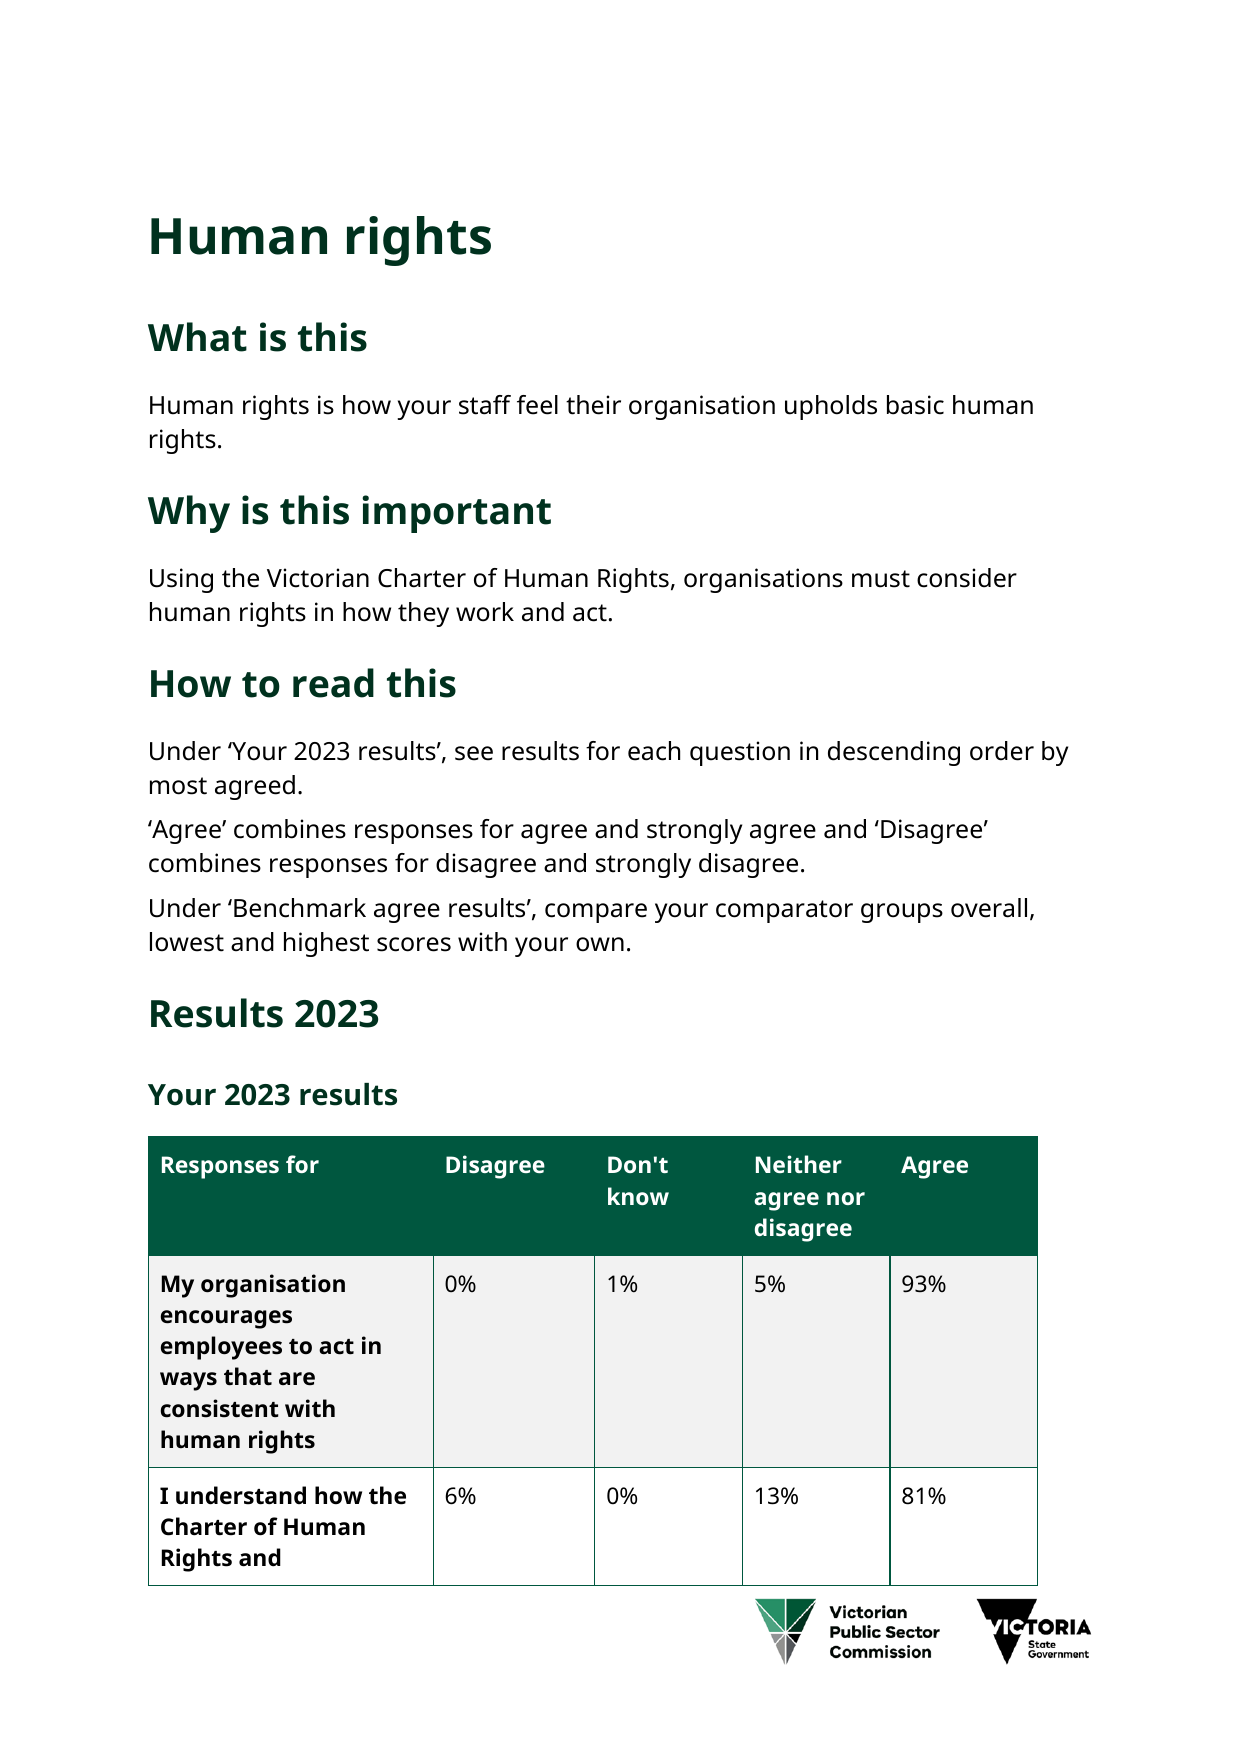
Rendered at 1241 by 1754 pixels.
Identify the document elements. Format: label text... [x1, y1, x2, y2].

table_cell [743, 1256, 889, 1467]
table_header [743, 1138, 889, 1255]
subtitle Human rights [148, 201, 1092, 269]
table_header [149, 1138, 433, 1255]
subtitle Results 2023 [148, 988, 1092, 1039]
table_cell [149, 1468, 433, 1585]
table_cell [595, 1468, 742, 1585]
subtitle What is this [148, 311, 1092, 362]
text Under ‘Your 2023 results’, see results for each question in descending order by most agreed. [148, 733, 1092, 802]
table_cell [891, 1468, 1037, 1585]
text Under ‘Benchmark agree results’, compare your comparator groups overall, lowest and highest scores with your own. [148, 890, 1092, 958]
text Human rights is how your staff feel their organisation upholds basic human rights. [148, 387, 1092, 455]
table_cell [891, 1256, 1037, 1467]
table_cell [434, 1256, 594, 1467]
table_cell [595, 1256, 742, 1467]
subtitle Your 2023 results [148, 1074, 1092, 1114]
text ‘Agree’ combines responses for agree and strongly agree and ‘Disagree’ combines responses for disagree and strongly disagree. [148, 812, 1092, 880]
subtitle Why is this important [148, 484, 1092, 536]
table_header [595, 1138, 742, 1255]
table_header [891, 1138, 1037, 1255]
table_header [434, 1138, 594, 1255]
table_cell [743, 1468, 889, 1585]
text Using the Victorian Charter of Human Rights, organisations must consider human rights in how they work and act. [148, 560, 1092, 628]
picture [754, 1598, 1093, 1666]
subtitle How to read this [148, 658, 1092, 709]
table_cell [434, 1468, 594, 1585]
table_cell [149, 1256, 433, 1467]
